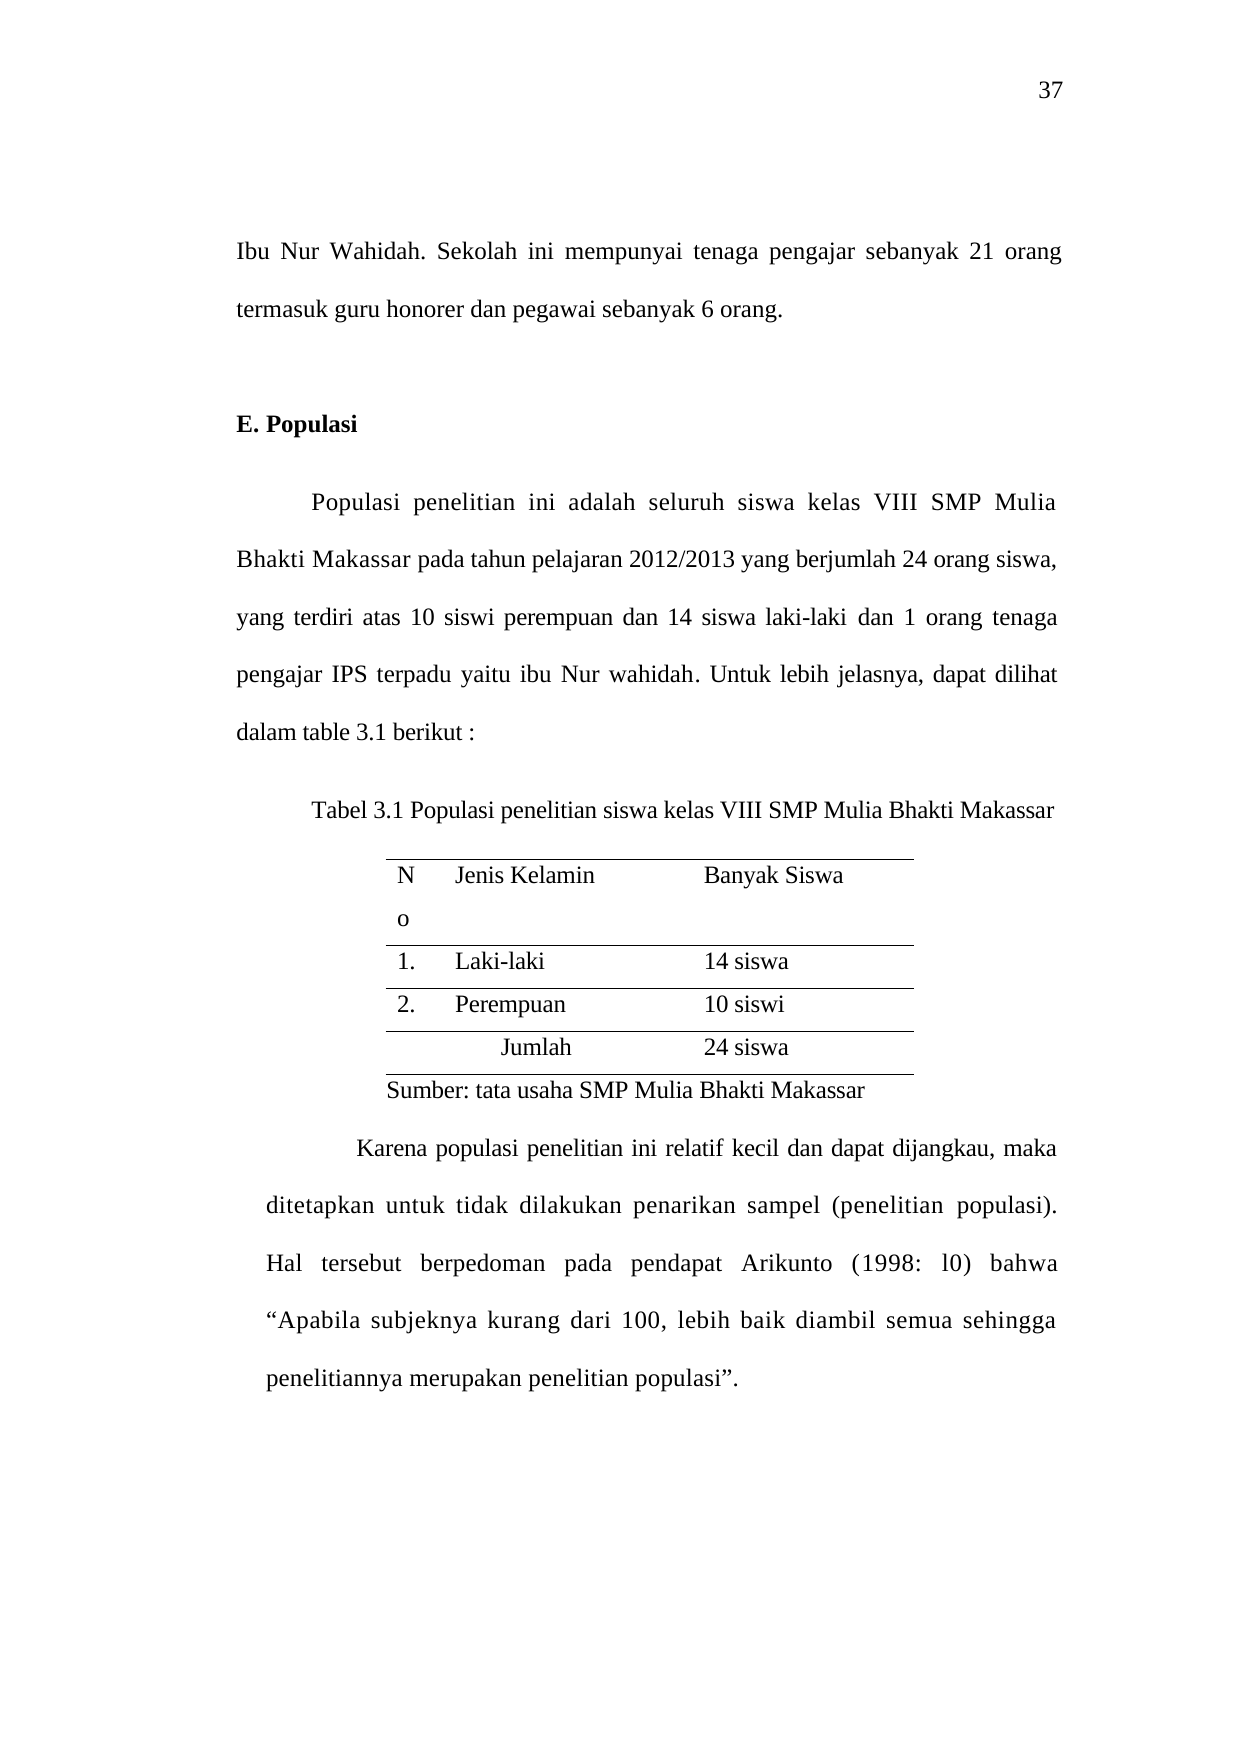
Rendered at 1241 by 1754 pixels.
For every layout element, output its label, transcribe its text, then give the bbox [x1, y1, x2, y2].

table_cell 10 siswi [692, 989, 914, 1031]
table_cell 14 siswa [692, 946, 914, 988]
table_cell 2. [386, 989, 444, 1031]
text Tabel 3.1 Populasi penelitian siswa kelas VIII SMP Mulia Bhakti Makassar [236, 795, 1058, 824]
list Populasi [236, 409, 1063, 437]
list Karena populasi penelitian ini relatif kecil dan dapat dijangkau, maka ditetapkan untuk tidak dilakukan penarikan sampel (penelitian populasi). Hal tersebut berpedoman pada pendapat Arikunto (1998: l0) bahwa “Apabila subjeknya kurang dari 100, lebih baik diambil semua sehingga penelitiannya merupakan penelitian populasi”. [266, 1133, 1058, 1391]
text Populasi penelitian ini adalah seluruh siswa kelas VIII SMP Mulia Bhakti Makassar pada tahun pelajaran 2012/2013 yang berjumlah 24 orang siswa, yang terdiri atas 10 siswi perempuan dan 14 siswa laki-laki dan 1 orang tenaga pengajar IPS terpadu yaitu ibu Nur wahidah. Untuk lebih jelasnya, dapat dilihat dalam table 3.1 berikut : [236, 487, 1058, 746]
table_header Banyak Siswa [692, 860, 914, 945]
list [236, 236, 1063, 322]
table_cell 1. [386, 946, 444, 988]
list Sumber: tata usaha SMP Mulia Bhakti Makassar [312, 1075, 1058, 1104]
table_cell Perempuan [444, 989, 692, 1031]
table_header Jenis Kelamin [444, 860, 692, 945]
table_cell 24 siswa [692, 1032, 914, 1074]
table_cell Laki-laki [444, 946, 692, 988]
table_header No [386, 860, 444, 945]
table_cell Jumlah [386, 1032, 692, 1074]
